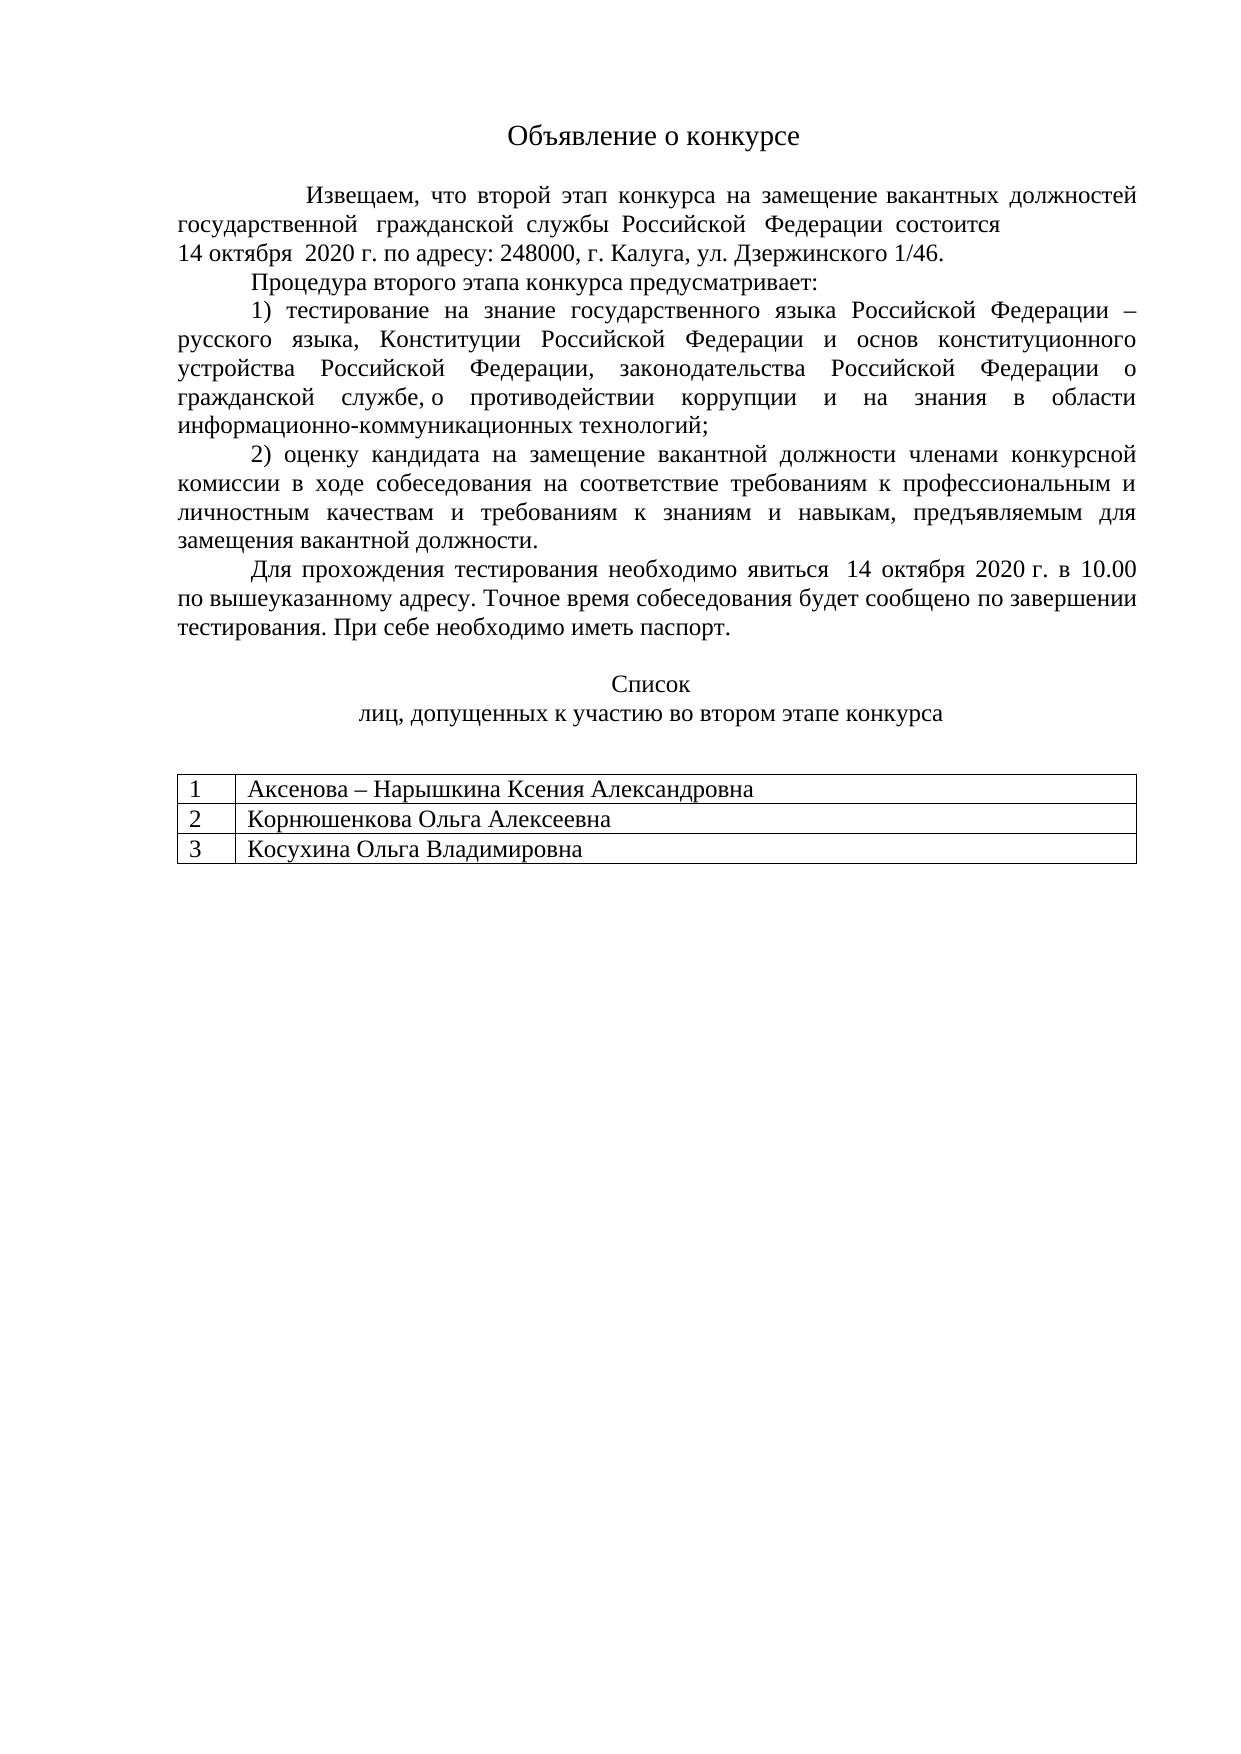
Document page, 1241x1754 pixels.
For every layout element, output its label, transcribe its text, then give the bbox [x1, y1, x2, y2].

table_cell Косухина Ольга Владимировна [236, 834, 1136, 863]
text Объявление о конкурсе [177, 118, 1137, 152]
table_header Аксенова – Нарышкина Ксения Александровна [236, 775, 1136, 803]
table_header 1 [178, 775, 235, 803]
table_cell 2 [178, 804, 235, 833]
text Для прохождения тестирования необходимо явиться 14 октября 2020 г. в 10.00 по вышеуказанному адресу. Точное время собеседования будет сообщено по завершении тестирования. При себе необходимо иметь паспорт. [177, 554, 1137, 640]
text лиц, допущенных к участию во втором этапе конкурса [177, 698, 1137, 727]
text 1) тестирование на знание государственного языка Российской Федерации – русского языка, Конституции Российской Федерации и основ конституционного устройства Российской Федерации, законодательства Российской Федерации о гражданской службе, о противодействии коррупции и на знания в области информационно-коммуникационных технологий; [177, 295, 1137, 439]
text Процедура второго этапа конкурса предусматривает: [177, 267, 1137, 295]
text 2) оценку кандидата на замещение вакантной должности членами конкурсной комиссии в ходе собеседования на соответствие требованиям к профессиональным и личностным качествам и требованиям к знаниям и навыкам, предъявляемым для замещения вакантной должности. [177, 439, 1137, 554]
table_cell Корнюшенкова Ольга Алексеевна [236, 804, 1136, 833]
table_cell 3 [178, 834, 235, 863]
text 14 октября 2020 г. по адресу: 248000, г. Калуга, ул. Дзержинского 1/46. [177, 238, 1137, 267]
text Извещаем, что второй этап конкурса на замещение вакантных должностей государственной гражданской службы Российской Федерации состоится [177, 180, 1137, 238]
text Список [177, 669, 1137, 698]
